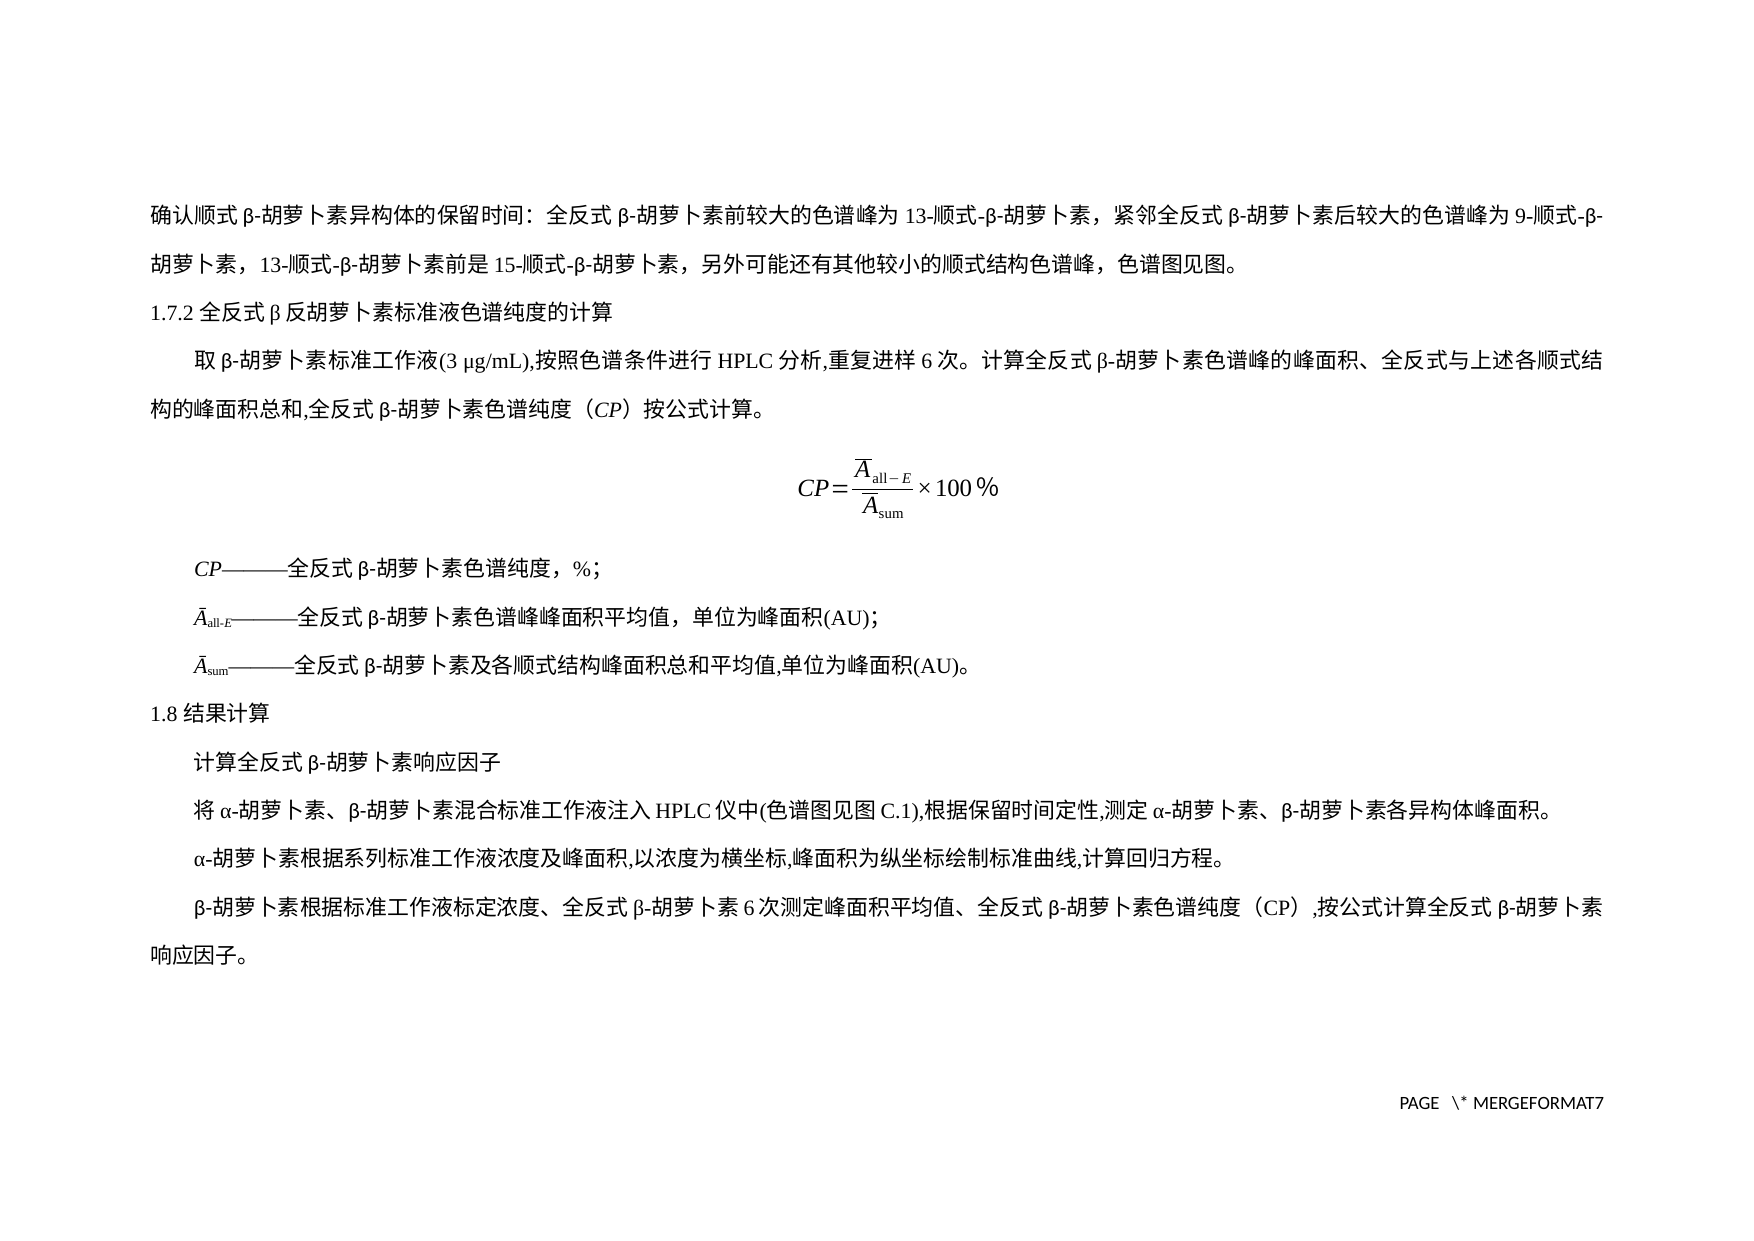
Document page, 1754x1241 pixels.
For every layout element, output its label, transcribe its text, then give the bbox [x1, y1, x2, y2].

text α-胡萝卜素根据系列标准工作液浓度及峰面积,以浓度为横坐标,峰面积为纵坐标绘制标准曲线,计算回归方程。 [150, 841, 1604, 873]
text 计算全反式β-胡萝卜素响应因子 [150, 744, 1604, 777]
text β-胡萝卜素根据标准工作液标定浓度、全反式β-胡萝卜素6次测定峰面积平均值、全反式β-胡萝卜素色谱纯度（CP）,按公式计算全反式β-胡萝卜素响应因子。 [150, 889, 1604, 971]
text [150, 198, 1604, 279]
text 将α-胡萝卜素、β-胡萝卜素混合标准工作液注入HPLC仪中(色谱图见图C.1),根据保留时间定性,测定α-胡萝卜素、β-胡萝卜素各异构体峰面积。 [150, 793, 1604, 825]
text 取β-胡萝卜素标准工作液(3 μg/mL),按照色谱条件进行HPLC分析,重复进样6次。计算全反式β-胡萝卜素色谱峰的峰面积、全反式与上述各顺式结构的峰面积总和,全反式β-胡萝卜素色谱纯度（CP）按公式计算。 [150, 343, 1604, 424]
text Ᾱsum———全反式β-胡萝卜素及各顺式结构峰面积总和平均值,单位为峰面积(AU)。 [150, 648, 1604, 680]
text 1.8 结果计算 [150, 696, 1604, 728]
text 1.7.2 全反式β反胡萝卜素标准液色谱纯度的计算 [150, 295, 1604, 327]
text CP———全反式β-胡萝卜素色谱纯度，%； [150, 551, 1604, 583]
text Ᾱall-E———全反式β-胡萝卜素色谱峰峰面积平均值，单位为峰面积(AU)； [150, 599, 1604, 632]
